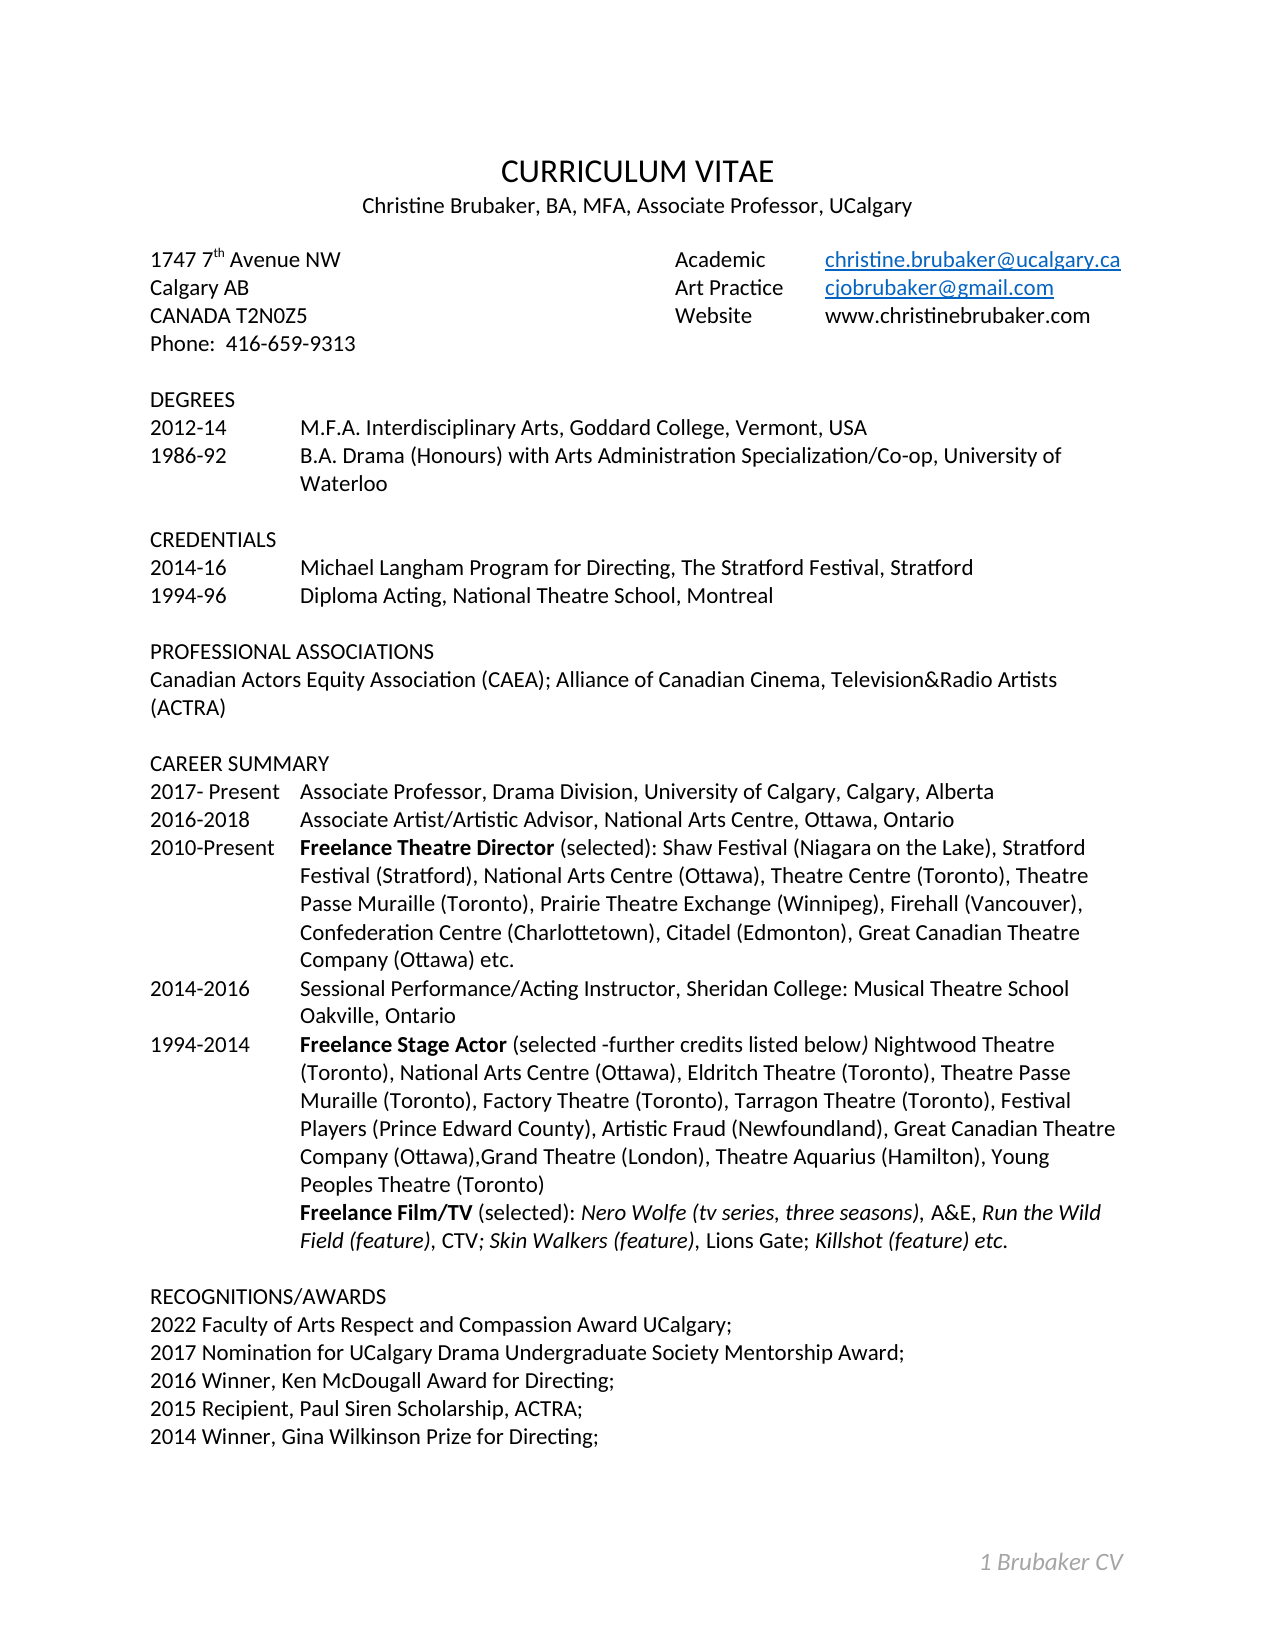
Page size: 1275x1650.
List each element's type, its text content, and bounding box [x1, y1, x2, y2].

text 1747 7th Avenue NW Academic christine.brubaker@ucalgary.ca [150, 245, 1125, 273]
text 2014-2016 Sessional Performance/Acting Instructor, Sheridan College: Musical Theatre School [150, 974, 1125, 1002]
text 2017- Present Associate Professor, Drama Division, University of Calgary, Calgary, Alberta [150, 777, 1125, 806]
text DEGREES [150, 385, 1125, 413]
text 2014 Winner, Gina Wilkinson Prize for Directing; [150, 1422, 1125, 1450]
text PROFESSIONAL ASSOCIATIONS [150, 637, 1125, 665]
text CAREER SUMMARY [150, 749, 1125, 777]
text 1994-96 Diploma Acting, National Theatre School, Montreal [150, 581, 1125, 609]
text 2016-2018 Associate Artist/Artistic Advisor, National Arts Centre, Ottawa, Ontario [150, 806, 1125, 833]
text 2014-16 Michael Langham Program for Directing, The Stratford Festival, Stratford [150, 553, 1125, 581]
text CANADA T2N0Z5 Website www.christinebrubaker.com [150, 301, 1125, 329]
text 2022 Faculty of Arts Respect and Compassion Award UCalgary; [150, 1310, 1125, 1338]
text 2017 Nomination for UCalgary Drama Undergraduate Society Mentorship Award; [150, 1338, 1125, 1366]
text 2010-Present Freelance Theatre Director (selected): Shaw Festival (Niagara on the Lake), Stratford Festival (Stratford), National Arts Centre (Ottawa), Theatre Centre (Toronto), Theatre Passe Muraille (Toronto), Prairie Theatre Exchange (Winnipeg), Firehall (Vancouver), Confederation Centre (Charlottetown), Citadel (Edmonton), Great Canadian Theatre Company (Ottawa) etc. [150, 833, 1125, 974]
text Christine Brubaker, BA, MFA, Associate Professor, UCalgary [150, 191, 1125, 219]
text 2015 Recipient, Paul Siren Scholarship, ACTRA; [150, 1394, 1125, 1422]
text Canadian Actors Equity Association (CAEA); Alliance of Canadian Cinema, Television&Radio Artists (ACTRA) [150, 665, 1125, 721]
text 2012-14 M.F.A. Interdisciplinary Arts, Goddard College, Vermont, USA [150, 413, 1125, 441]
text 1994-2014 Freelance Stage Actor (selected -further credits listed below) Nightwood Theatre (Toronto), National Arts Centre (Ottawa), Eldritch Theatre (Toronto), Theatre Passe Muraille (Toronto), Factory Theatre (Toronto), Tarragon Theatre (Toronto), Festival Players (Prince Edward County), Artistic Fraud (Newfoundland), Great Canadian Theatre Company (Ottawa),Grand Theatre (London), Theatre Aquarius (Hamilton), Young Peoples Theatre (Toronto) [150, 1030, 1125, 1198]
text CURRICULUM VITAE [150, 150, 1125, 191]
text RECOGNITIONS/AWARDS [150, 1282, 1125, 1310]
text Freelance Film/TV (selected): Nero Wolfe (tv series, three seasons), A&E, Run the Wild Field (feature), CTV; Skin Walkers (feature), Lions Gate; Killshot (feature) etc. [150, 1198, 1125, 1254]
text 2016 Winner, Ken McDougall Award for Directing; [150, 1366, 1125, 1394]
text 1986-92 B.A. Drama (Honours) with Arts Administration Specialization/Co-op, University of Waterloo [150, 441, 1125, 497]
text Oakville, Ontario [150, 1002, 1125, 1030]
text Calgary AB Art Practice cjobrubaker@gmail.com [150, 273, 1125, 301]
text CREDENTIALS [150, 525, 1125, 553]
text Phone: 416-659-9313 [150, 329, 1125, 357]
